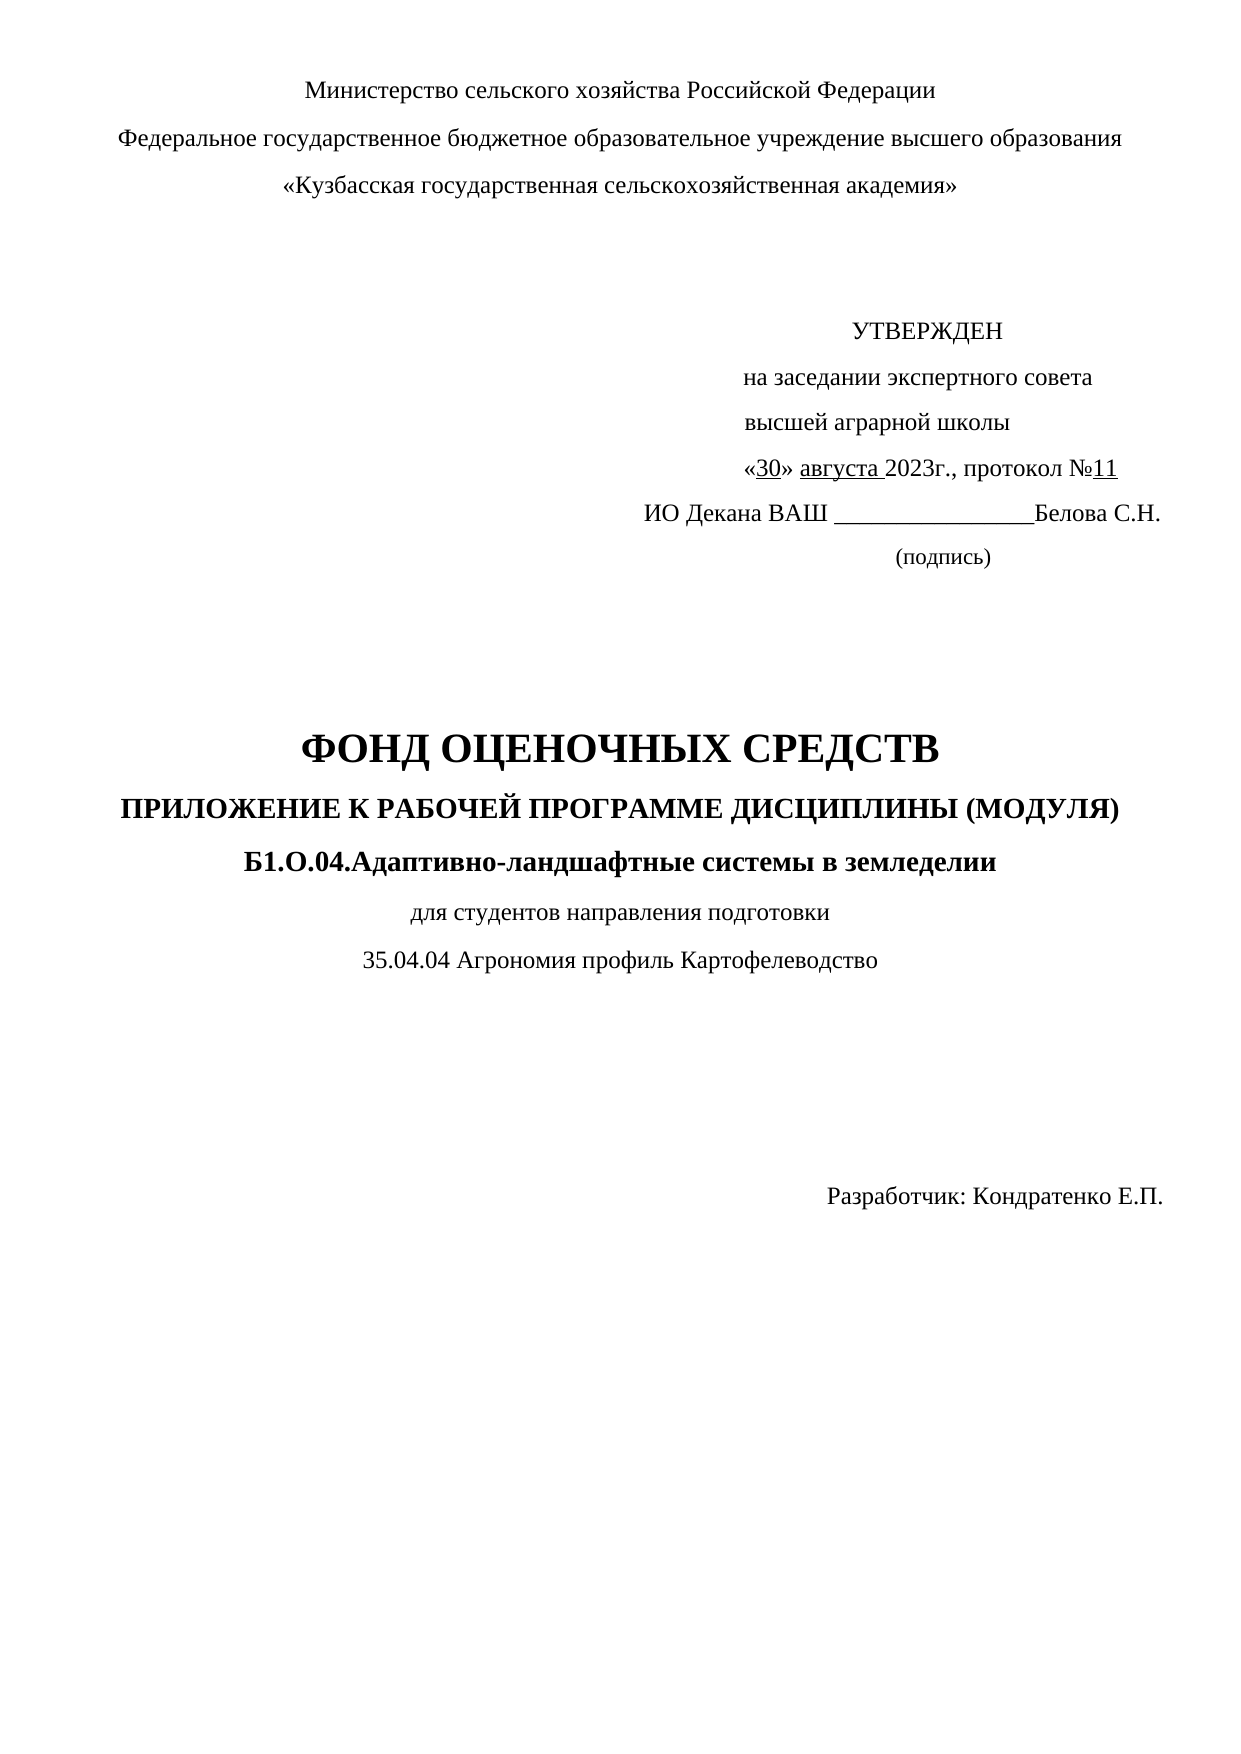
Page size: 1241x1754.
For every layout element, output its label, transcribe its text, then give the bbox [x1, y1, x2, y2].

text на заседании экспертного совета [75, 362, 1165, 391]
text для студентов направления подготовки [75, 897, 1165, 926]
text ИО Декана ВАШ ________________Белова С.Н. [75, 498, 1165, 527]
text ФОНД ОЦЕНОЧНЫХ СРЕДСТВ [75, 723, 1165, 771]
text «Кузбасская государственная сельскохозяйственная академия» [75, 170, 1165, 199]
text (подпись) [75, 543, 1165, 570]
text Федеральное государственное бюджетное образовательное учреждение высшего образования [75, 123, 1165, 151]
text Б1.О.04.Адаптивно-ландшафтные системы в земледелии [75, 844, 1165, 878]
text ПРИЛОЖЕНИЕ К РАБОЧЕЙ ПРОГРАММЕ ДИСЦИПЛИНЫ (МОДУЛЯ) [75, 791, 1165, 825]
text высшей аграрной школы [75, 407, 1165, 436]
text УТВЕРЖДЕН [75, 316, 1165, 345]
text «30» августа 2023г., протокол №11 [75, 453, 1165, 481]
text 35.04.04 Агрономия профиль Картофелеводство [75, 945, 1165, 973]
text Разработчик: Кондратенко Е.П. [75, 1181, 1165, 1209]
text Министерство сельского хозяйства Российской Федерации [75, 75, 1165, 104]
